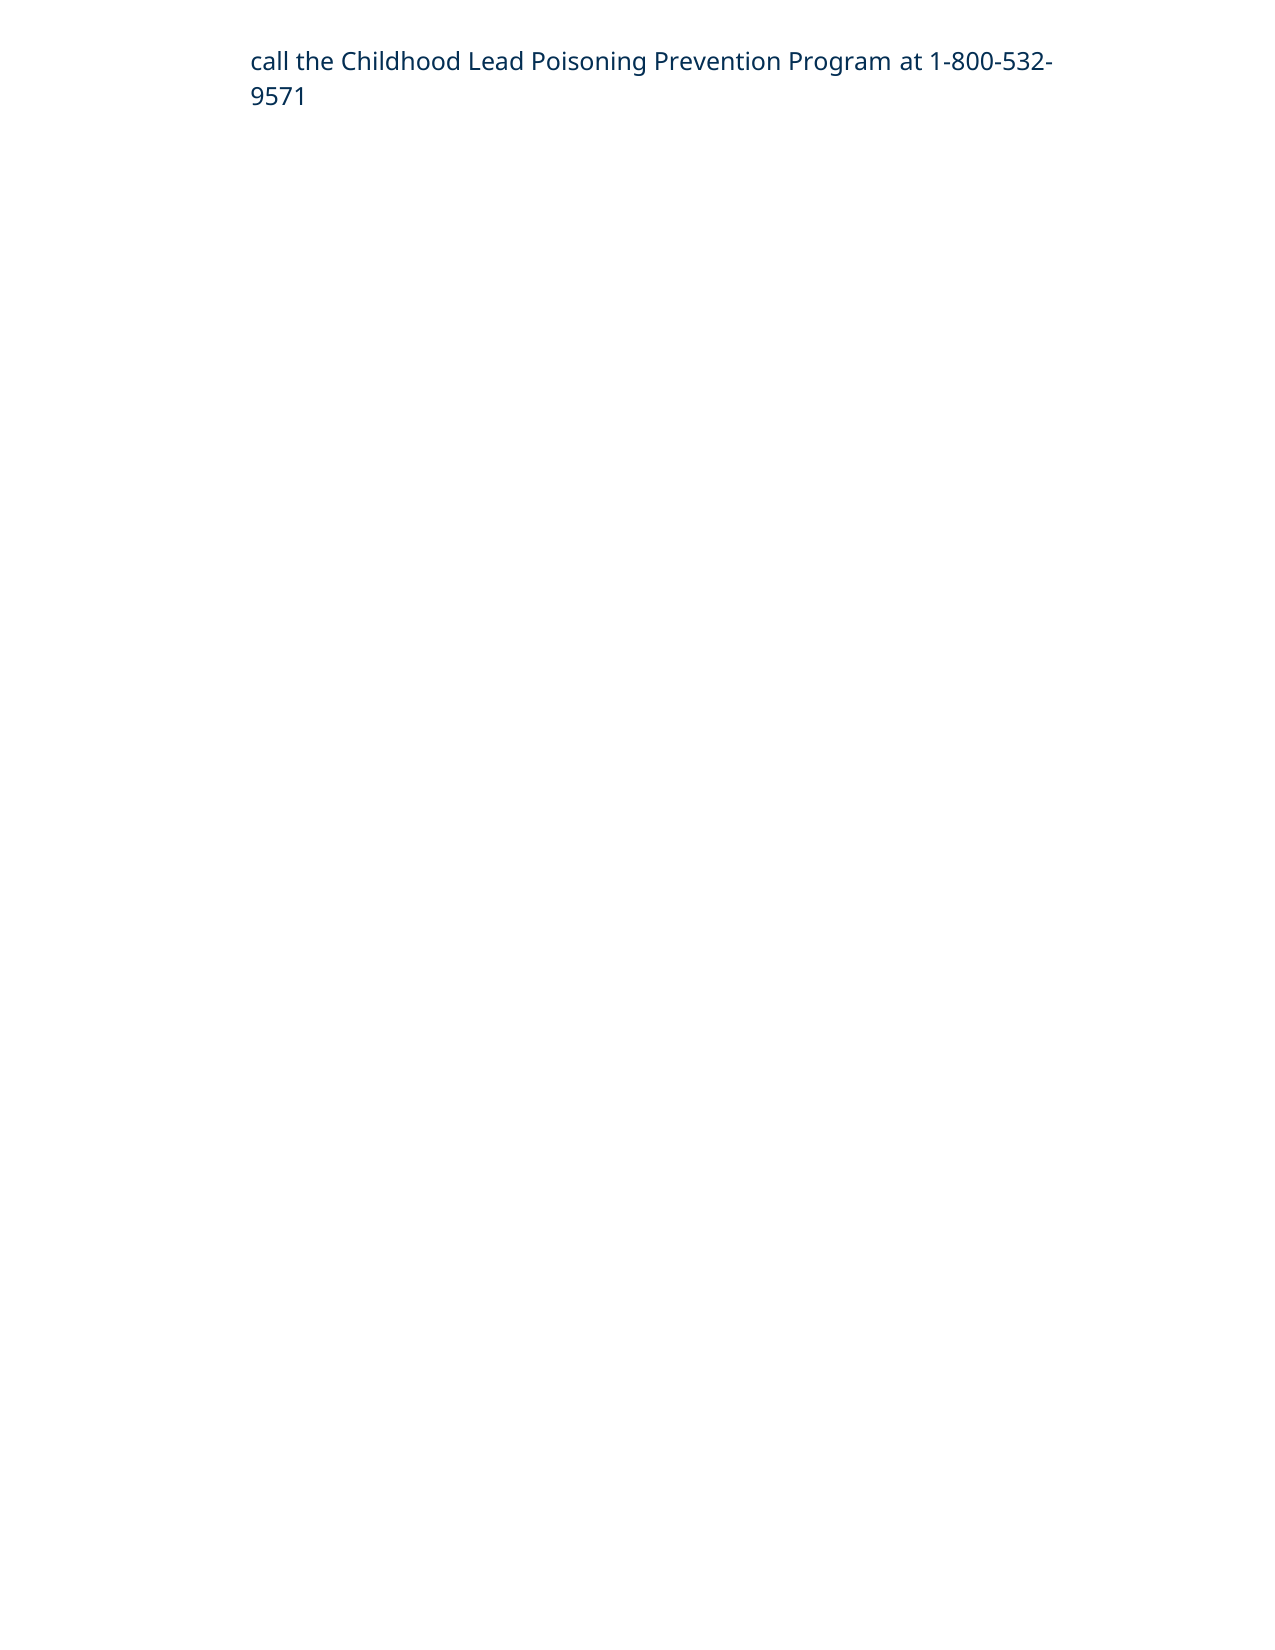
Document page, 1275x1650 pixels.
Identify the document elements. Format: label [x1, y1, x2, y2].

text [174, 44, 1103, 112]
